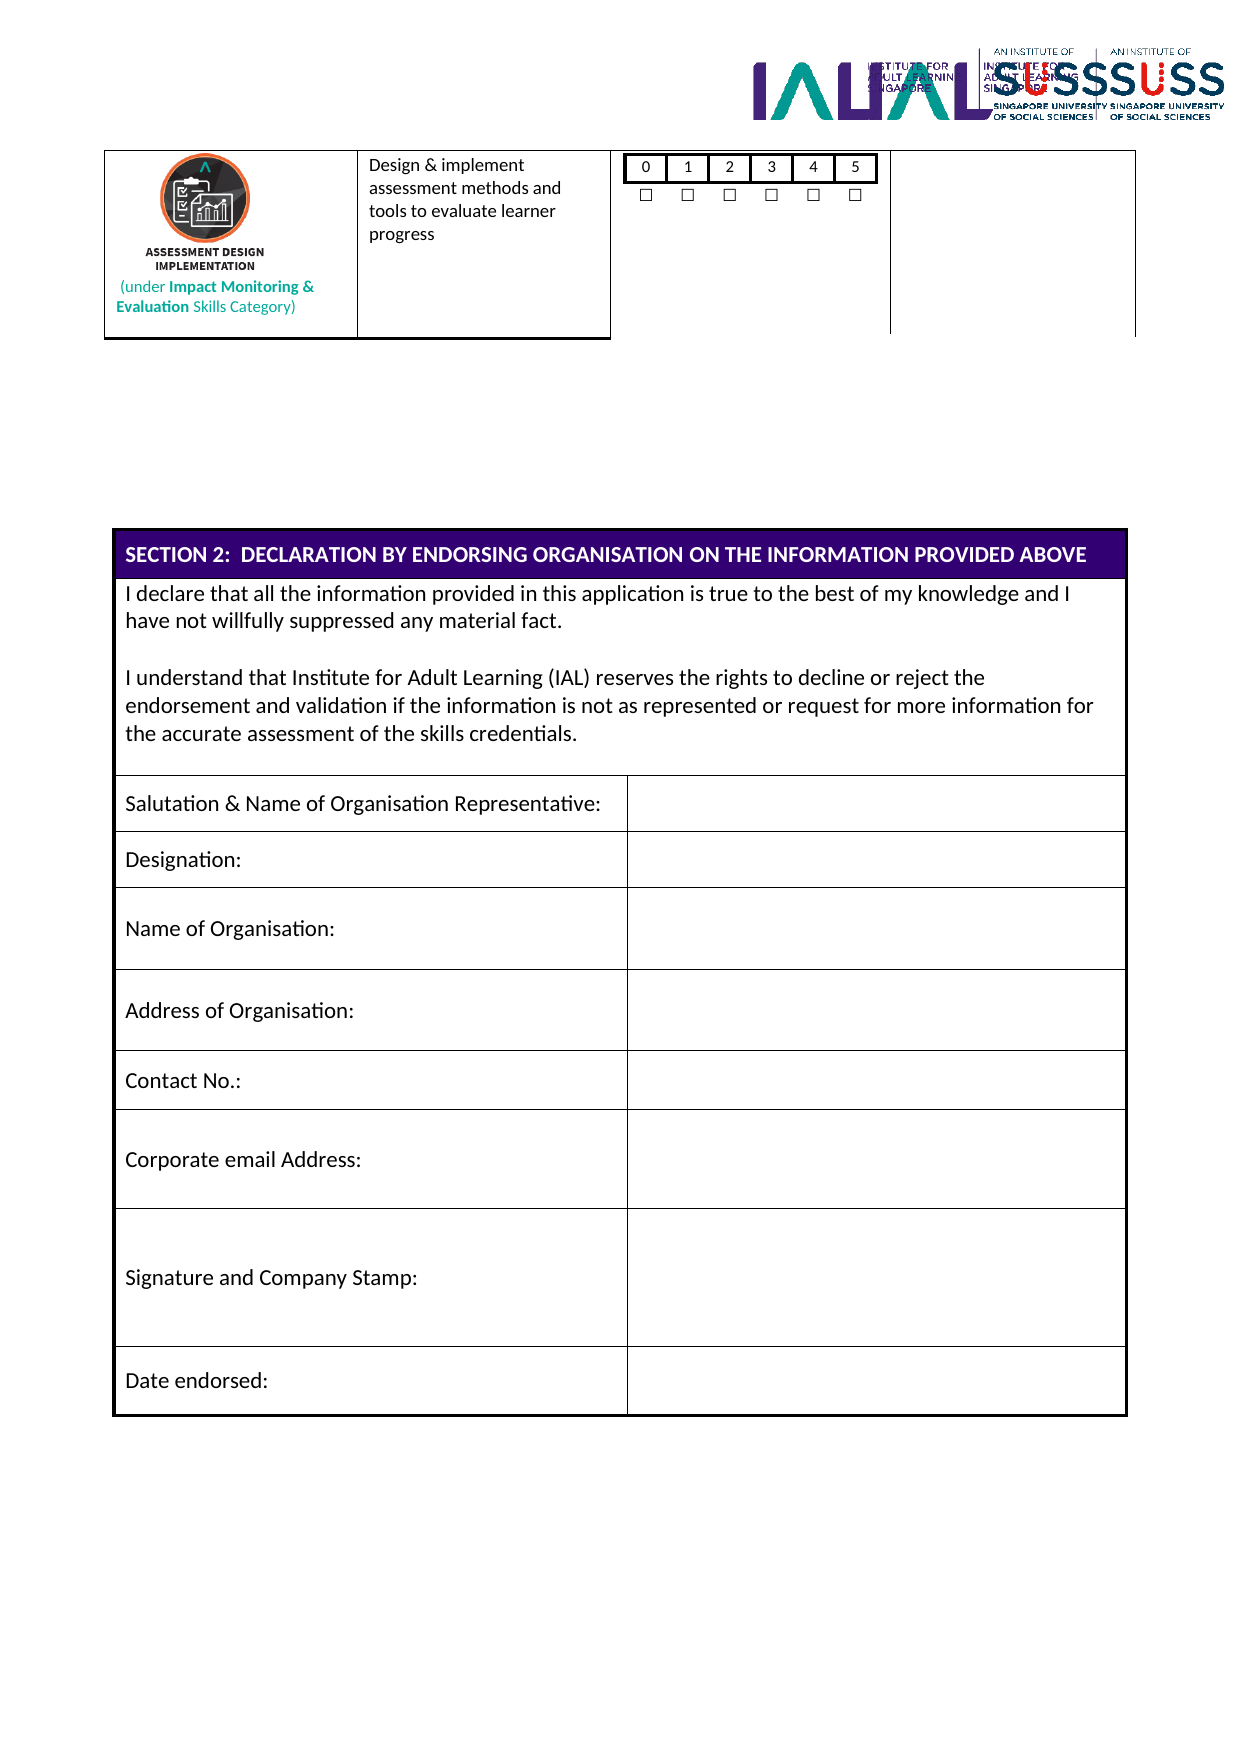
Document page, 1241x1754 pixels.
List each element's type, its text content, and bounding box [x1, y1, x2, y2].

table_cell [628, 1347, 1125, 1414]
table_cell [628, 1209, 1125, 1346]
table_cell Signature and Company Stamp: [116, 1209, 627, 1346]
table_cell Design & implement assessment methods and tools to evaluate learner progress [358, 151, 610, 337]
table_cell (under Impact Monitoring & Evaluation Skills Category) [105, 151, 357, 337]
table_cell [628, 832, 1125, 887]
table_cell [628, 1110, 1125, 1208]
table_header Section 2: declaration BY ENDORSING ORGANISATION on the information provided above [116, 531, 1125, 578]
table_cell [628, 1051, 1125, 1109]
picture [116, 153, 293, 276]
table_cell Date endorsed: [116, 1347, 627, 1414]
picture [745, 40, 1230, 125]
table_cell Contact No.: [116, 1051, 627, 1109]
table_cell [628, 888, 1125, 968]
table_cell [891, 151, 1135, 337]
table_cell I declare that all the information provided in this application is true to the best of my knowledge and I have not willfully suppressed any material fact. I understand that Institute for Adult Learning (IAL) reserves the rights to decline or reject the endorsement and validation if the information is not as represented or request for more information for the accurate assessment of the skills credentials. [116, 579, 1125, 775]
table_cell Designation: [116, 832, 627, 887]
table_cell Salutation & Name of Organisation Representative: [116, 776, 627, 831]
table_cell [611, 151, 891, 337]
table_cell Corporate email Address: [116, 1110, 627, 1208]
table_cell [628, 776, 1125, 831]
table_cell Name of Organisation: [116, 888, 627, 968]
table_cell Address of Organisation: [116, 970, 627, 1050]
table_cell [628, 970, 1125, 1050]
